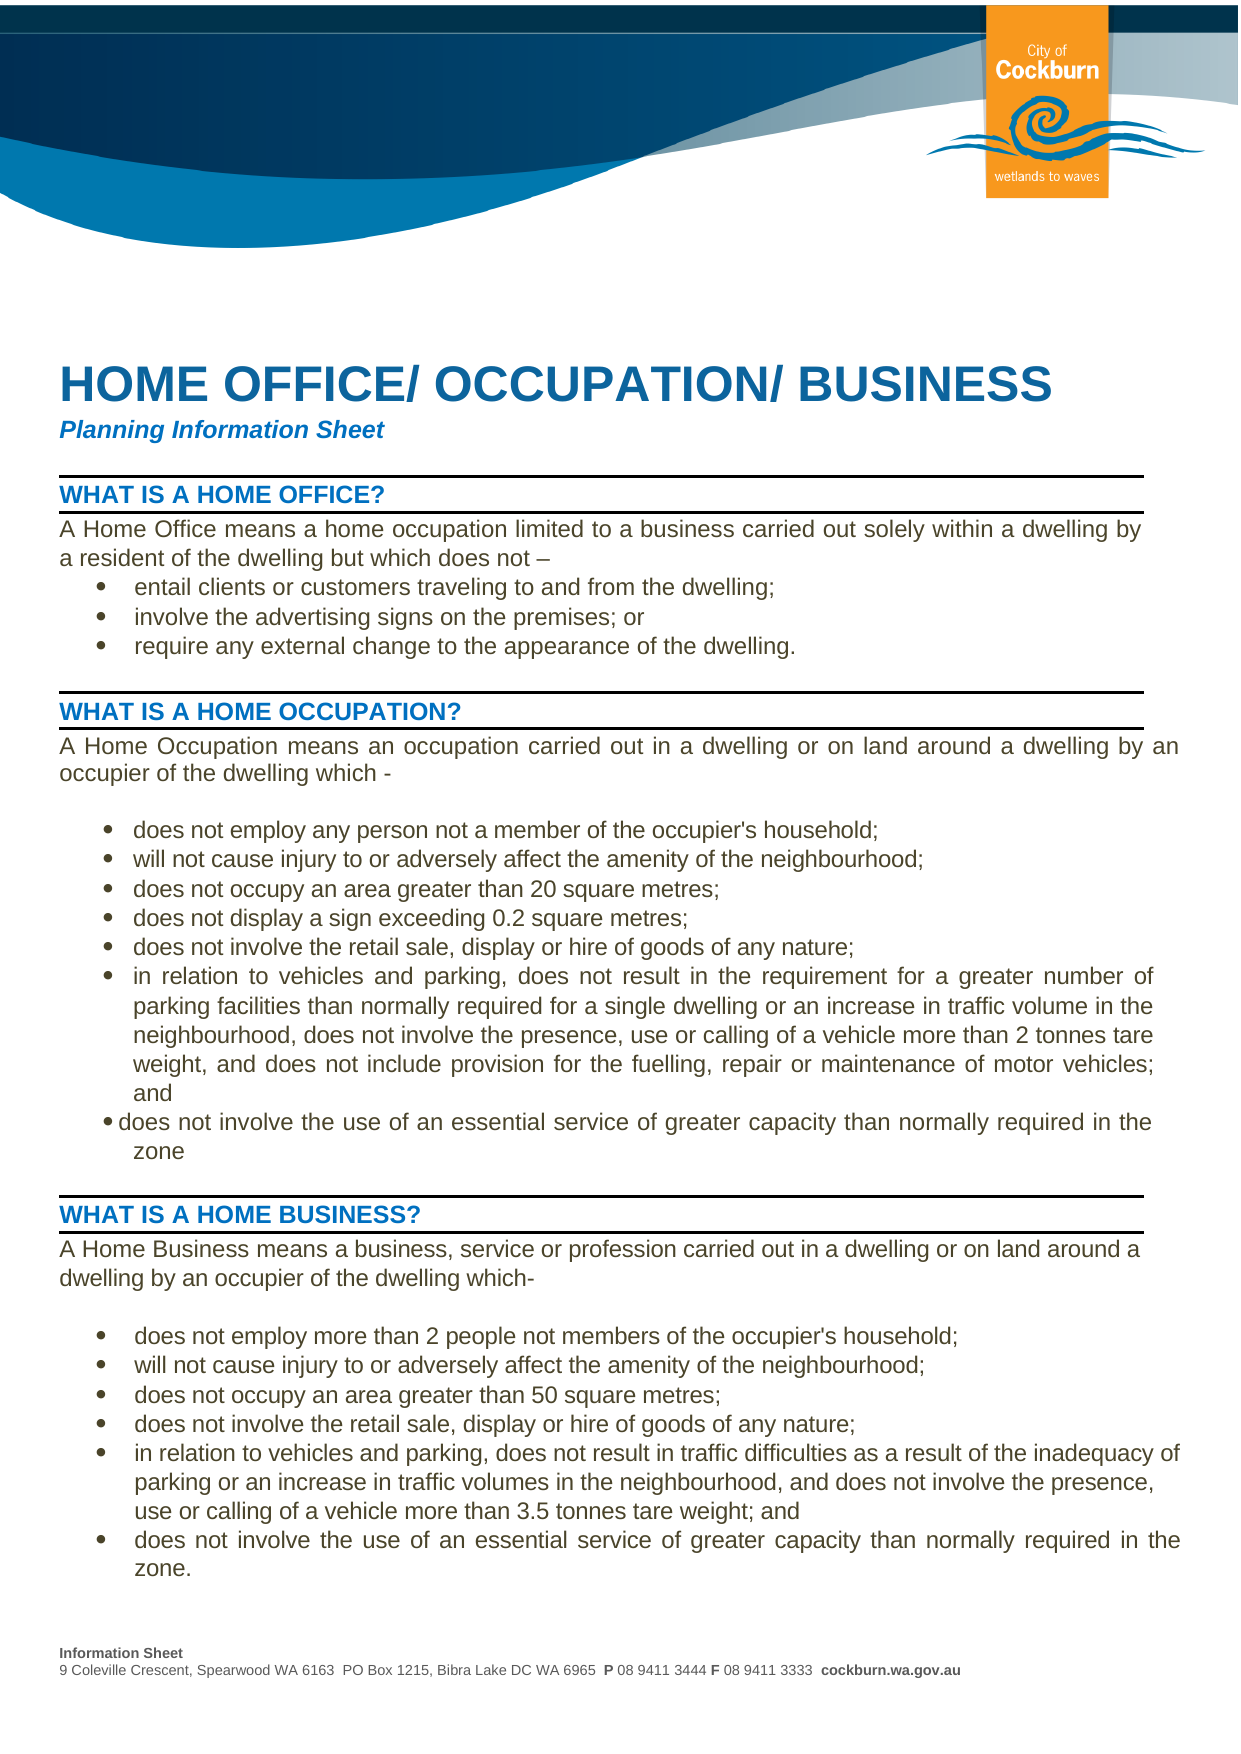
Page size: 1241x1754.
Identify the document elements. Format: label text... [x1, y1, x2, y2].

list require any external change to the appearance of the dwelling. [97, 632, 1144, 660]
list does not employ any person not a member of the occupier's household; [103, 816, 1181, 844]
list will not cause injury to or adversely affect the amenity of the neighbourhood; [97, 1351, 1181, 1379]
text A Home Office means a home occupation limited to a business carried out solely within a dwelling by a resident of the dwelling but which does not – [59, 515, 1144, 572]
list in relation to vehicles and parking, does not result in the requirement for a greater number of parking facilities than normally required for a single dwelling or an increase in traffic volume in the neighbourhood, does not involve the presence, use or calling of a vehicle more than 2 tonnes tare weight, and does not include provision for the fuelling, repair or maintenance of motor vehicles; and [103, 962, 1154, 1106]
text HOME OFFICE/ OCCUPATION/ BUSINESS [59, 354, 1144, 412]
text Planning Information Sheet [59, 415, 1144, 443]
list does not display a sign exceeding 0.2 square metres; [103, 904, 1181, 932]
list does not involve the retail sale, display or hire of goods of any nature; [97, 1410, 1181, 1438]
list does not occupy an area greater than 20 square metres; [103, 874, 1181, 902]
text WHAT IS A HOME OFFICE? [59, 478, 1144, 511]
list does not involve the use of an essential service of greater capacity than normally required in the zone. [97, 1526, 1181, 1582]
list does not occupy an area greater than 50 square metres; [97, 1381, 1181, 1408]
subtitle A Home Occupation means an occupation carried out in a dwelling or on land around a dwelling by an occupier of the dwelling which - [59, 732, 1181, 787]
list does not involve the use of an essential service of greater capacity than normally required in the zone [103, 1107, 1154, 1164]
list in relation to vehicles and parking, does not result in traffic difficulties as a result of the inadequacy of parking or an increase in traffic volumes in the neighbourhood, and does not involve the presence, use or calling of a vehicle more than 3.5 tonnes tare weight; and [97, 1439, 1181, 1525]
list will not cause injury to or adversely affect the amenity of the neighbourhood; [103, 845, 1181, 873]
picture [0, 0, 1241, 278]
list does not employ more than 2 people not members of the occupier's household; [97, 1322, 1181, 1350]
list entail clients or customers traveling to and from the dwelling; [97, 573, 1144, 601]
text WHAT IS A HOME BUSINESS? [59, 1198, 1144, 1231]
text WHAT IS A HOME OCCUPATION? [59, 694, 1144, 727]
list involve the advertising signs on the premises; or [97, 603, 1144, 631]
list does not involve the retail sale, display or hire of goods of any nature; [103, 933, 1181, 961]
text A Home Business means a business, service or profession carried out in a dwelling or on land around a dwelling by an occupier of the dwelling which- [59, 1235, 1181, 1292]
